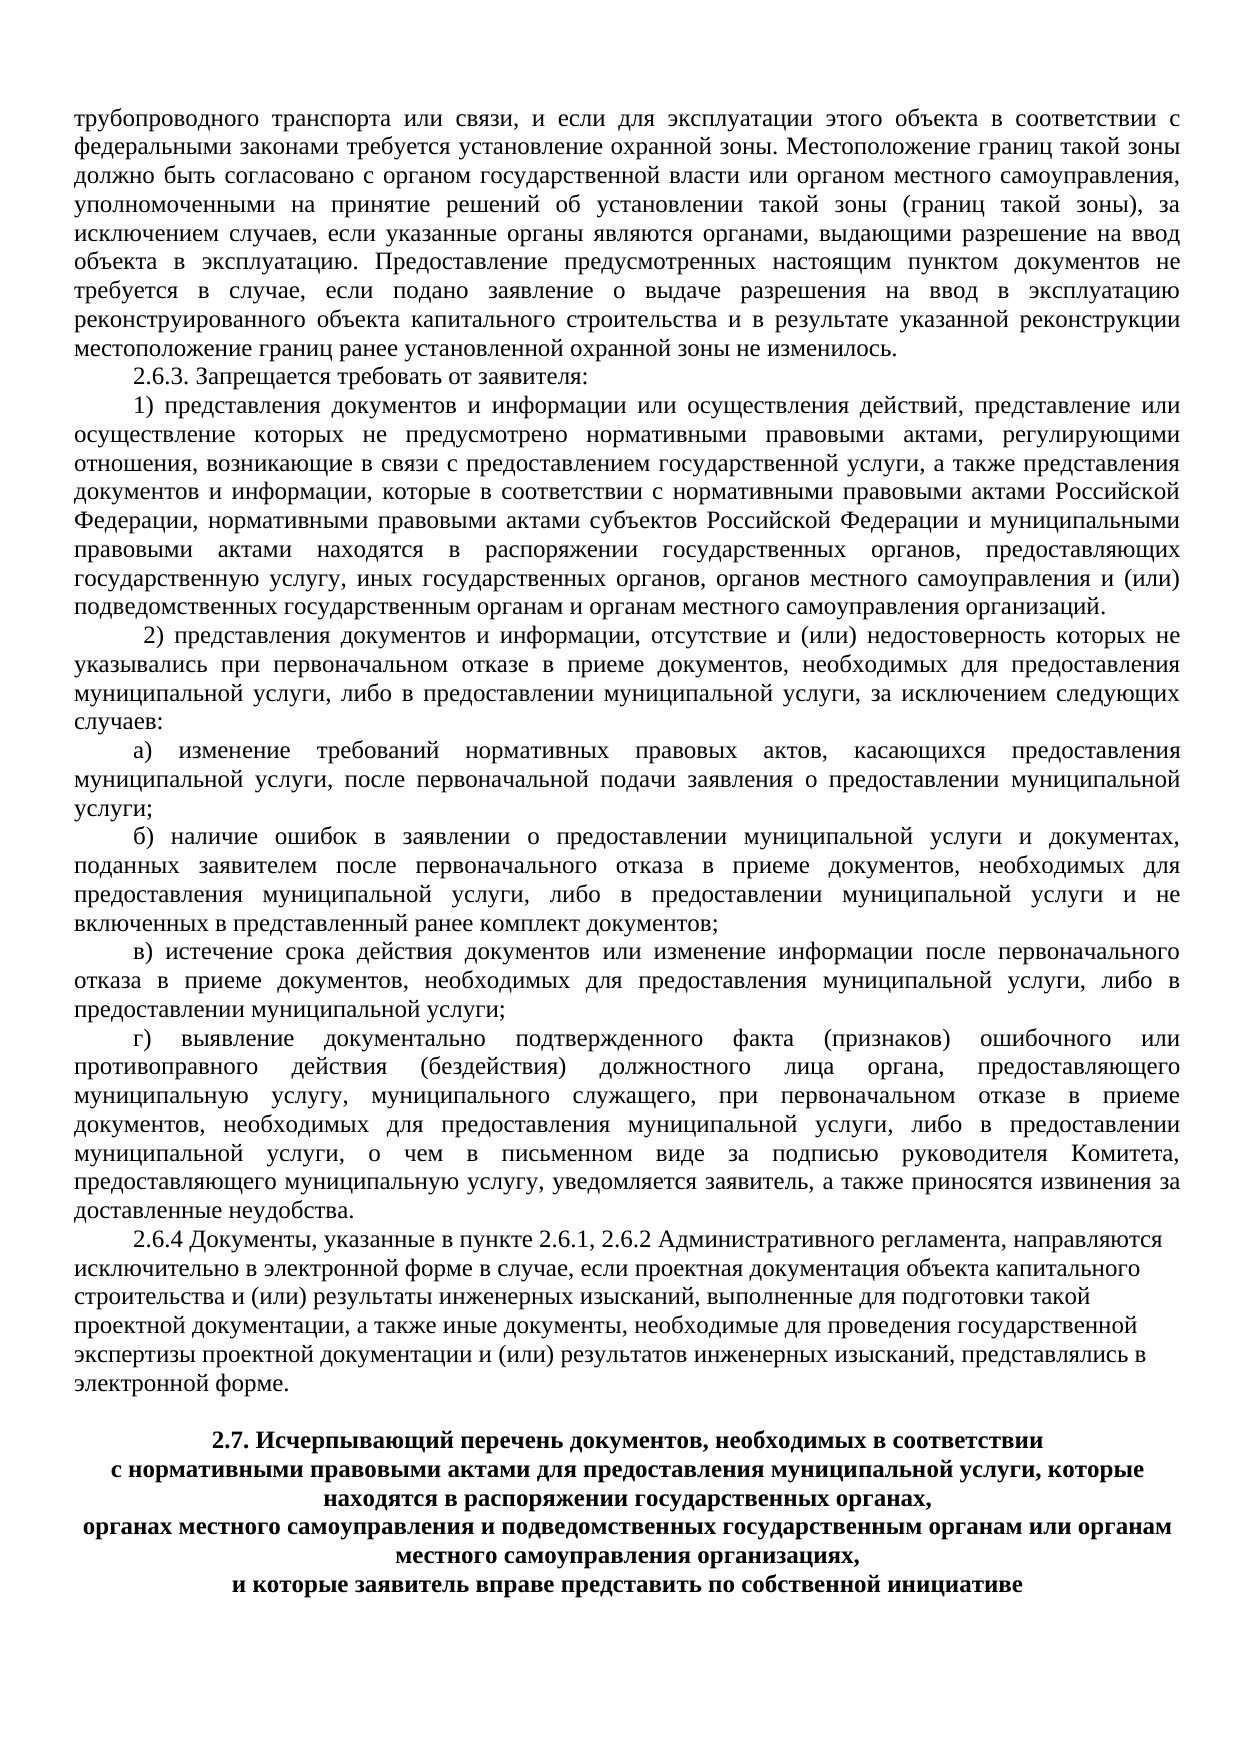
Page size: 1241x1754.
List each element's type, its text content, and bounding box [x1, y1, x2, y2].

text б) наличие ошибок в заявлении о предоставлении муниципальной услуги и документах, поданных заявителем после первоначального отказа в приеме документов, необходимых для предоставления муниципальной услуги, либо в предоставлении муниципальной услуги и не включенных в представленный ранее комплект документов; [74, 821, 1181, 936]
text 2.7. Исчерпывающий перечень документов, необходимых в соответствии [74, 1425, 1181, 1454]
text 2.6.4 Документы, указанные в пункте 2.6.1, 2.6.2 Административного регламента, направляются исключительно в электронной форме в случае, если проектная документация объекта капитального строительства и (или) результаты инженерных изысканий, выполненные для подготовки такой проектной документации, а также иные документы, необходимые для проведения государственной экспертизы проектной документации и (или) результатов инженерных изысканий, представлялись в электронной форме. [74, 1224, 1181, 1396]
text 2.6.3. Запрещается требовать от заявителя: [74, 361, 1181, 390]
text 1) представления документов и информации или осуществления действий, представление или осуществление которых не предусмотрено нормативными правовыми актами, регулирующими отношения, возникающие в связи с предоставлением государственной услуги, а также представления документов и информации, которые в соответствии с нормативными правовыми актами Российской Федерации, нормативными правовыми актами субъектов Российской Федерации и муниципальными правовыми актами находятся в распоряжении государственных органов, предоставляющих государственную услугу, иных государственных органов, органов местного самоуправления и (или) подведомственных государственным органам и органам местного самоуправления организаций. [74, 390, 1181, 620]
text а) изменение требований нормативных правовых актов, касающихся предоставления муниципальной услуги, после первоначальной подачи заявления о предоставлении муниципальной услуги; [74, 735, 1181, 821]
text органах местного самоуправления и подведомственных государственным органам или органам местного самоуправления организациях, [74, 1511, 1181, 1569]
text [74, 103, 1181, 361]
text в) истечение срока действия документов или изменение информации после первоначального отказа в приеме документов, необходимых для предоставления муниципальной услуги, либо в предоставлении муниципальной услуги; [74, 936, 1181, 1023]
text 2) представления документов и информации, отсутствие и (или) недостоверность которых не указывались при первоначальном отказе в приеме документов, необходимых для предоставления муниципальной услуги, либо в предоставлении муниципальной услуги, за исключением следующих случаев: [74, 620, 1181, 735]
text с нормативными правовыми актами для предоставления муниципальной услуги, которые находятся в распоряжении государственных органах, [74, 1454, 1181, 1511]
text г) выявление документально подтвержденного факта (признаков) ошибочного или противоправного действия (бездействия) должностного лица органа, предоставляющего муниципальную услугу, муниципального служащего, при первоначальном отказе в приеме документов, необходимых для предоставления муниципальной услуги, либо в предоставлении муниципальной услуги, о чем в письменном виде за подписью руководителя Комитета, предоставляющего муниципальную услугу, уведомляется заявитель, а также приносятся извинения за доставленные неудобства. [74, 1023, 1181, 1224]
text и которые заявитель вправе представить по собственной инициативе [74, 1569, 1181, 1598]
